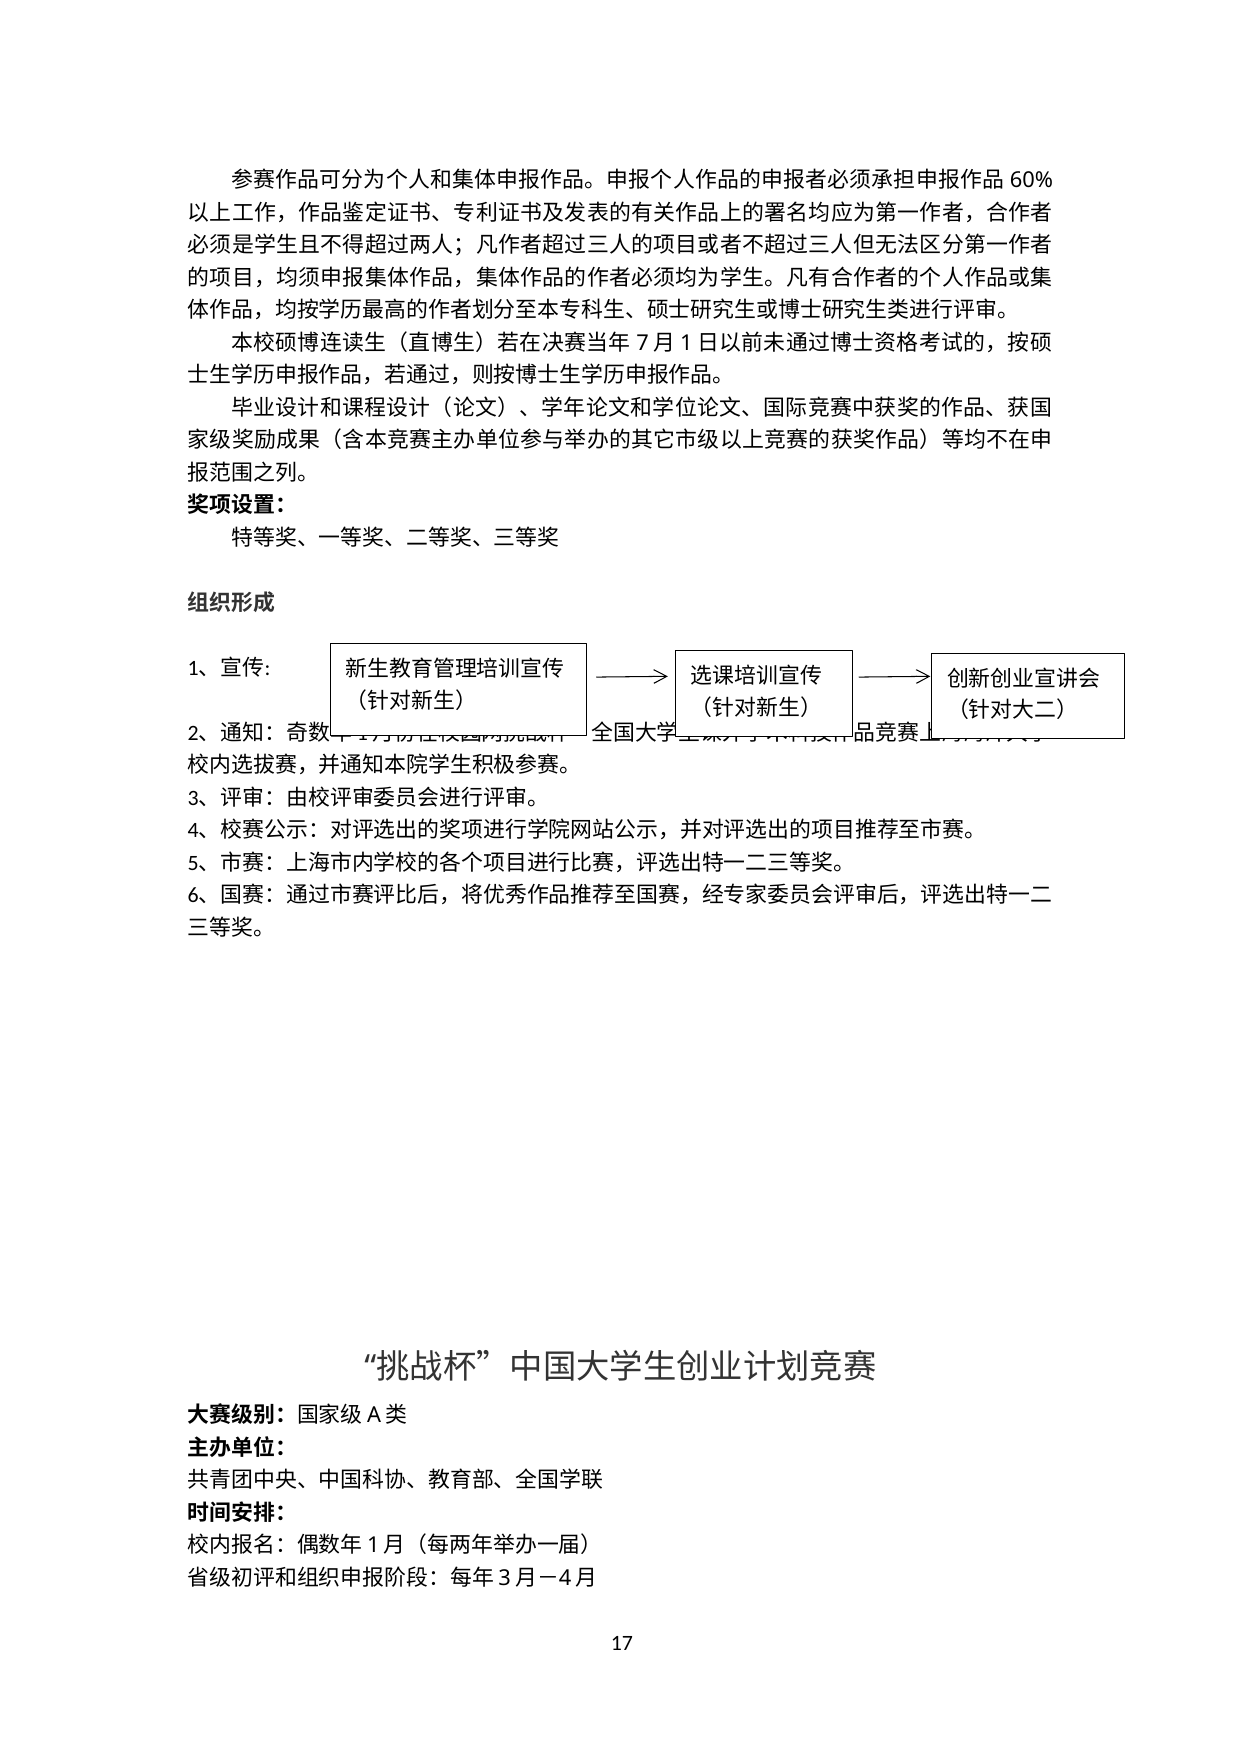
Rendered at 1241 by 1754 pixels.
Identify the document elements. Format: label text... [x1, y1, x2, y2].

text 大赛级别：国家级A类 [187, 1397, 1053, 1429]
text 时间安排： [187, 1494, 1053, 1527]
text 本校硕博连读生（直博生）若在决赛当年7月1日以前未通过博士资格考试的，按硕士生学历申报作品，若通过，则按博士生学历申报作品。 [187, 324, 1053, 389]
list 2、通知：奇数年1月份在校园网挑战杯”全国大学生课外学术科技作品竞赛上海海洋大学校内选拔赛，并通知本院学生积极参赛。 [187, 714, 1053, 779]
text 省级初评和组织申报阶段：每年3月－4月 [187, 1559, 1053, 1592]
text 特等奖、一等奖、二等奖、三等奖 [187, 519, 1053, 552]
list 1、宣传: [587, 649, 1053, 682]
list 4、校赛公示：对评选出的奖项进行学院网站公示，并对评选出的项目推荐至市赛。 [187, 812, 1053, 844]
list 1、宣传: [187, 649, 330, 682]
text 共青团中央、中国科协、教育部、全国学联 [187, 1462, 1053, 1494]
text 主办单位： [187, 1429, 1053, 1462]
text 组织形成 [187, 584, 1053, 617]
text 校内报名：偶数年1月（每两年举办一届） [187, 1527, 1053, 1559]
list 6、国赛：通过市赛评比后，将优秀作品推荐至国赛，经专家委员会评审后，评选出特一二三等奖。 [187, 877, 1053, 942]
list 3、评审：由校评审委员会进行评审。 [187, 779, 1053, 812]
text 毕业设计和课程设计（论文）、学年论文和学位论文、国际竞赛中获奖的作品、获国家级奖励成果（含本竞赛主办单位参与举办的其它市级以上竞赛的获奖作品）等均不在申报范围之列。 [187, 389, 1053, 487]
text 奖项设置： [187, 487, 1053, 519]
text 参赛作品可分为个人和集体申报作品。申报个人作品的申报者必须承担申报作品60%以上工作，作品鉴定证书、专利证书及发表的有关作品上的署名均应为第一作者，合作者必须是学生且不得超过两人；凡作者超过三人的项目或者不超过三人但无法区分第一作者的项目，均须申报集体作品，集体作品的作者必须均为学生。凡有合作者的个人作品或集体作品，均按学历最高的作者划分至本专科生、硕士研究生或博士研究生类进行评审。 [187, 162, 1053, 324]
text “挑战杯”中国大学生创业计划竞赛 [187, 1332, 1053, 1397]
list 5、市赛：上海市内学校的各个项目进行比赛，评选出特一二三等奖。 [187, 844, 1053, 877]
